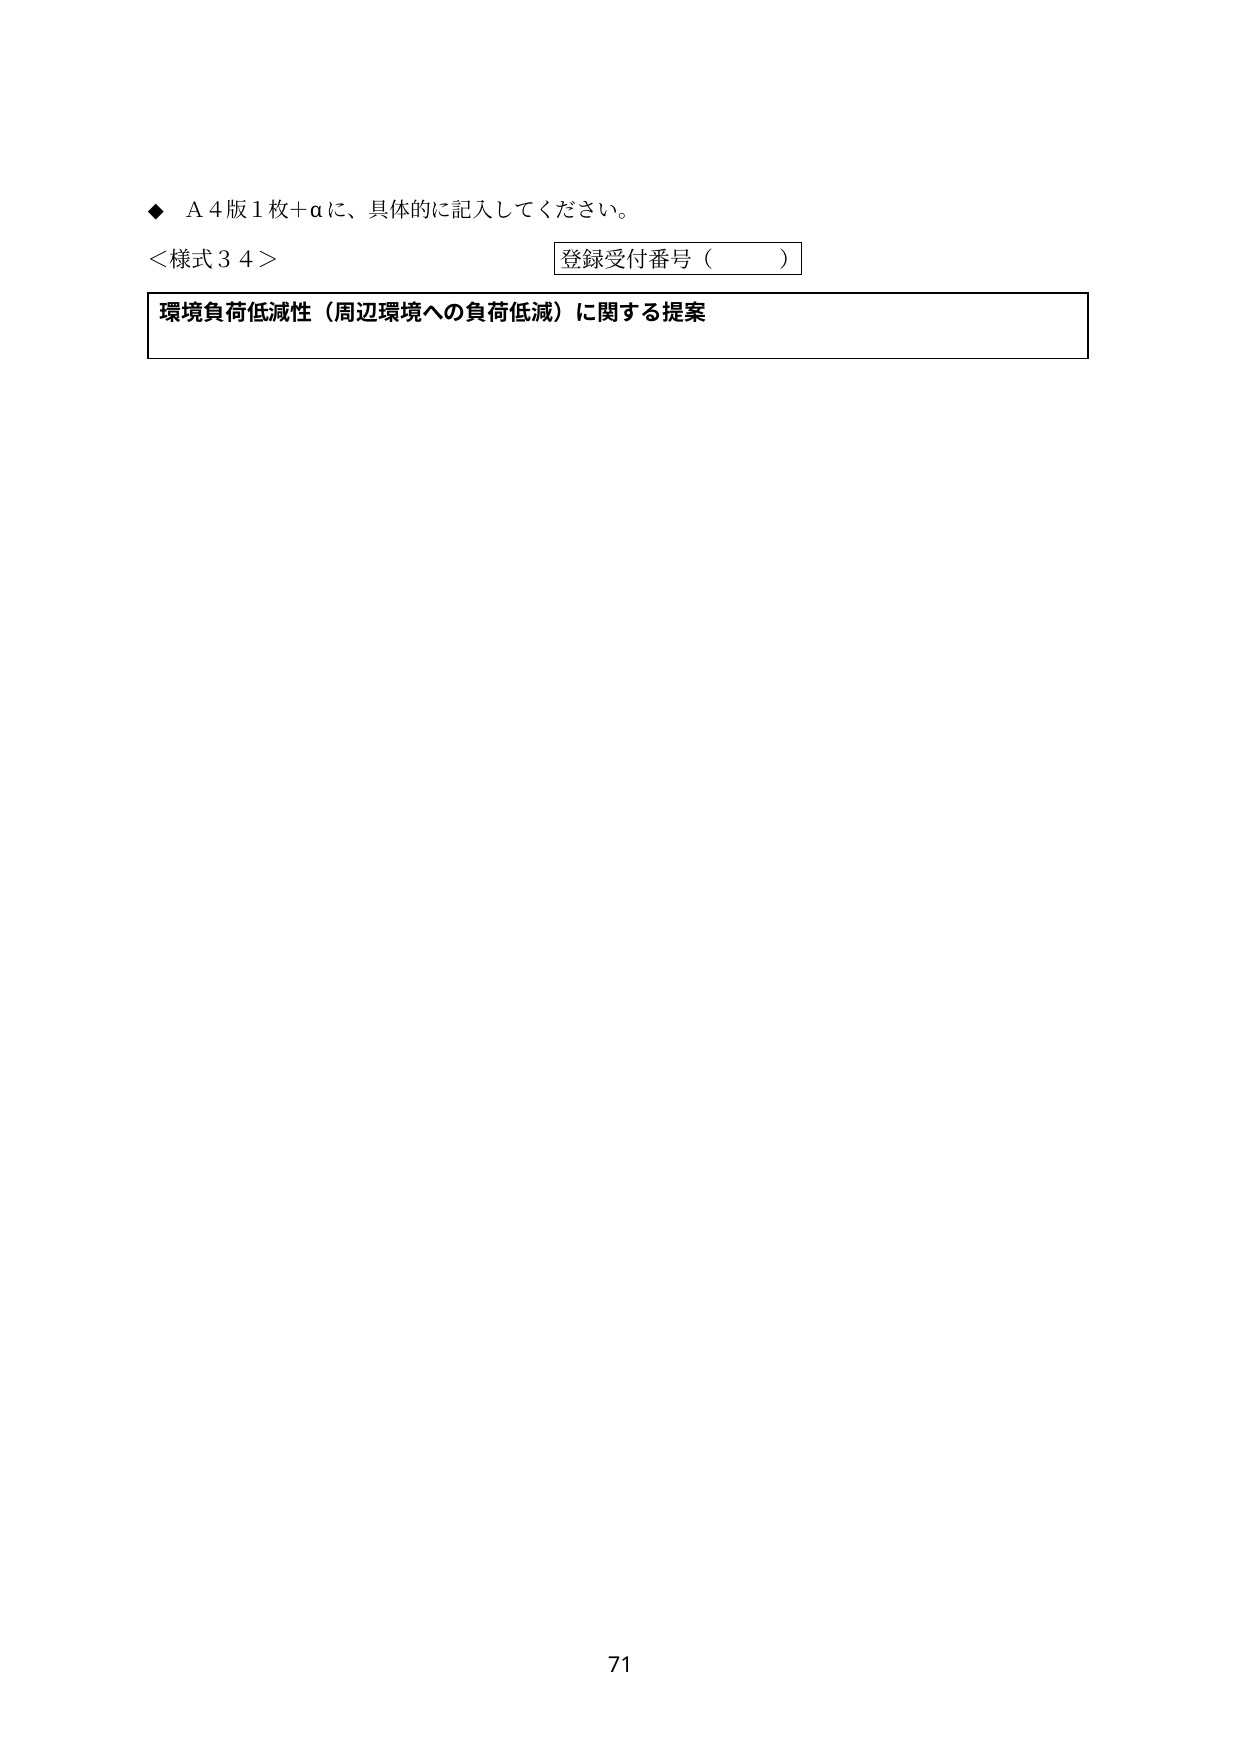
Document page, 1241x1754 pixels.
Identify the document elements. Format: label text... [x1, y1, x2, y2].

text ◆ Ａ４版１枚＋αに、具体的に記入してください。 [148, 192, 1092, 225]
table_header 環境負荷低減性（周辺環境への負荷低減）に関する提案 [149, 294, 1087, 358]
text ＜様式３４＞ 登録受付番号（ ） [148, 225, 1092, 292]
